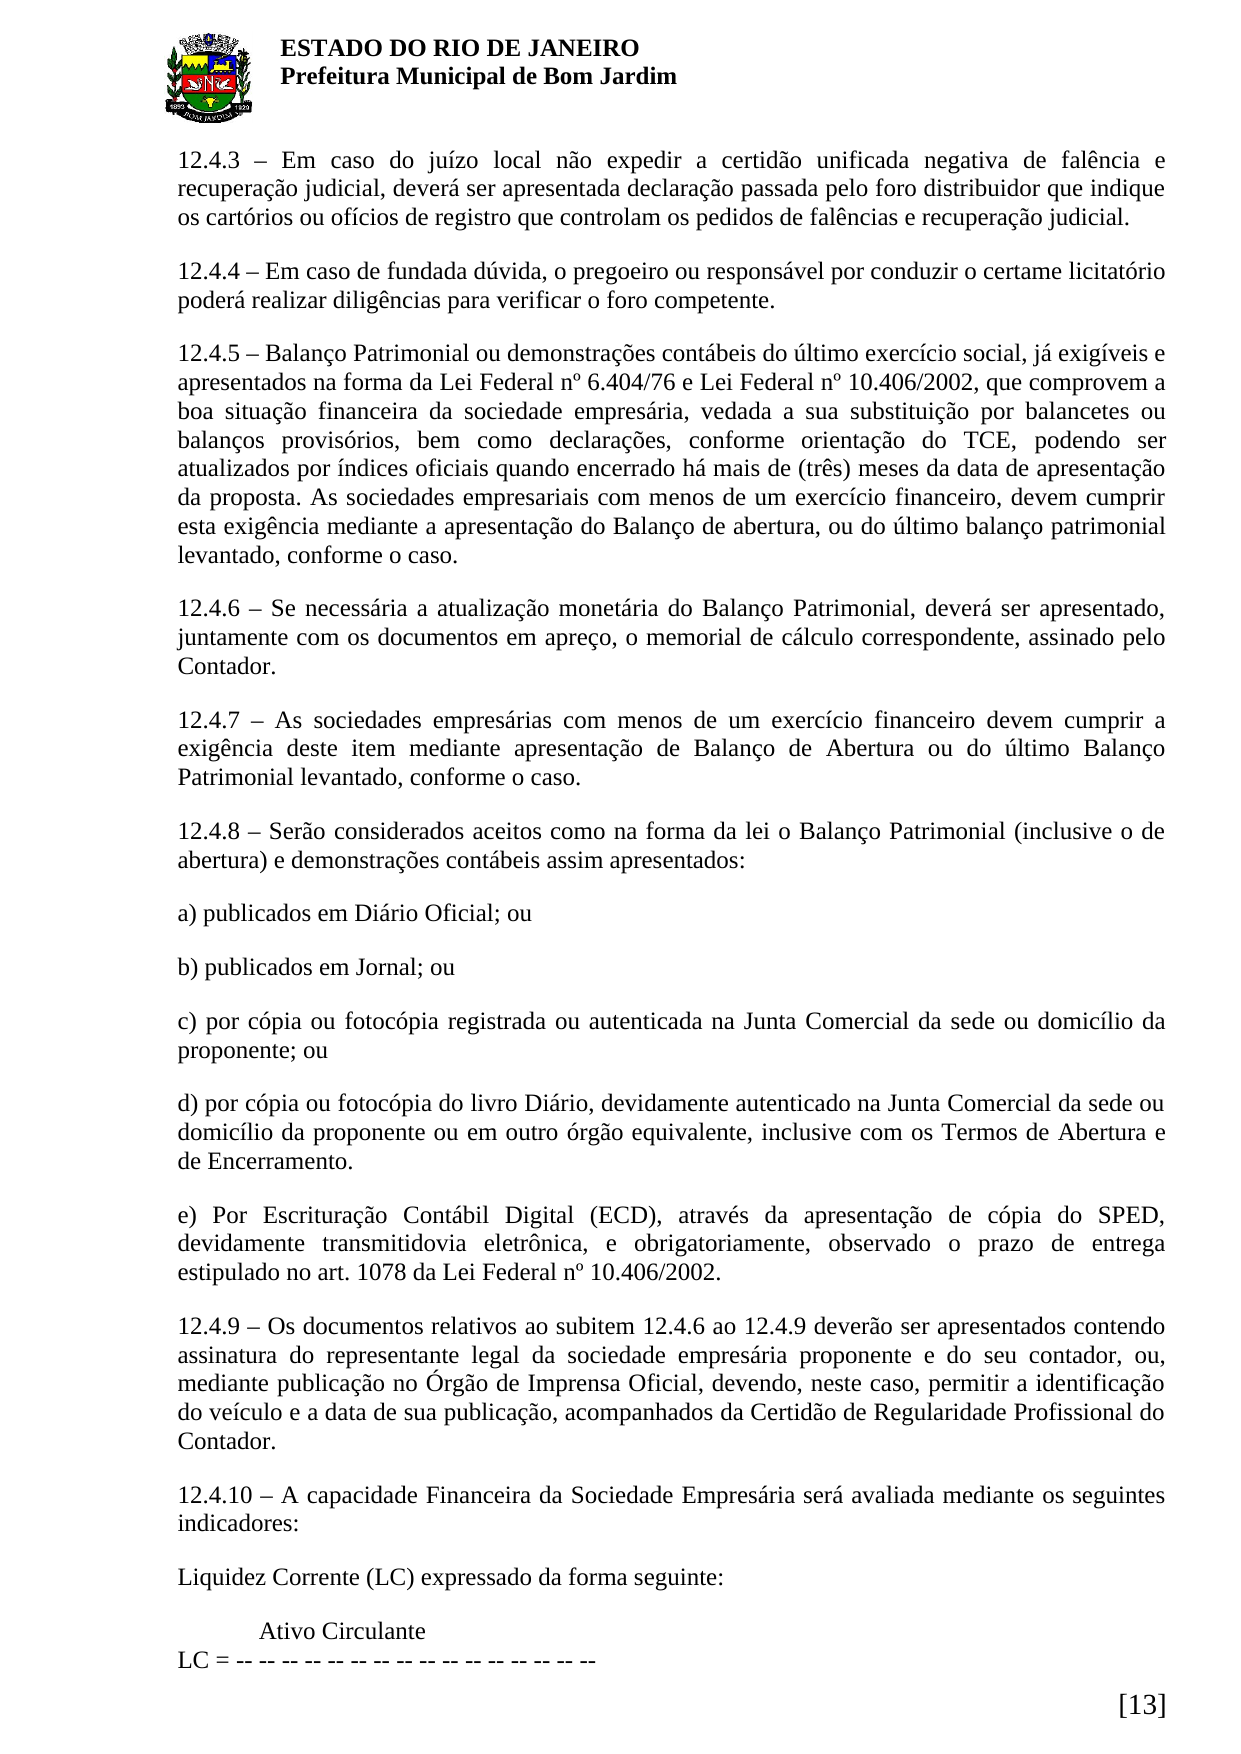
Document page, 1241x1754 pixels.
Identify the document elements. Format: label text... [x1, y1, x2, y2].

text 12.4.7 – As sociedades empresárias com menos de um exercício financeiro devem cumprir a exigência deste item mediante apresentação de Balanço de Abertura ou do último Balanço Patrimonial levantado, conforme o caso. [177, 705, 1166, 791]
text 12.4.8 – Serão considerados aceitos como na forma da lei o Balanço Patrimonial (inclusive o de abertura) e demonstrações contábeis assim apresentados: [177, 816, 1166, 873]
text c) por cópia ou fotocópia registrada ou autenticada na Junta Comercial da sede ou domicílio da proponente; ou [177, 1006, 1166, 1063]
text LC = -- -- -- -- -- -- -- -- -- -- -- -- -- -- -- -- [177, 1645, 1166, 1673]
text e) Por Escrituração Contábil Digital (ECD), através da apresentação de cópia do SPED, devidamente transmitidovia eletrônica, e obrigatoriamente, observado o prazo de entrega estipulado no art. 1078 da Lei Federal nº 10.406/2002. [177, 1200, 1166, 1286]
text 12.4.5 – Balanço Patrimonial ou demonstrações contábeis do último exercício social, já exigíveis e apresentados na forma da Lei Federal nº 6.404/76 e Lei Federal nº 10.406/2002, que comprovem a boa situação financeira da sociedade empresária, vedada a sua substituição por balancetes ou balanços provisórios, bem como declarações, conforme orientação do TCE, podendo ser atualizados por índices oficiais quando encerrado há mais de (três) meses da data de apresentação da proposta. As sociedades empresariais com menos de um exercício financeiro, devem cumprir esta exigência mediante a apresentação do Balanço de abertura, ou do último balanço patrimonial levantado, conforme o caso. [177, 338, 1166, 568]
text b) publicados em Jornal; ou [177, 952, 1166, 981]
text a) publicados em Diário Oficial; ou [177, 898, 1166, 927]
text 12.4.10 – A capacidade Financeira da Sociedade Empresária será avaliada mediante os seguintes indicadores: [177, 1480, 1166, 1537]
text Liquidez Corrente (LC) expressado da forma seguinte: [177, 1562, 1166, 1591]
picture [163, 31, 253, 123]
text 12.4.6 – Se necessária a atualização monetária do Balanço Patrimonial, deverá ser apresentado, juntamente com os documentos em apreço, o memorial de cálculo correspondente, assinado pelo Contador. [177, 593, 1166, 680]
text Ativo Circulante [177, 1616, 1166, 1645]
text 12.4.4 – Em caso de fundada dúvida, o pregoeiro ou responsável por conduzir o certame licitatório poderá realizar diligências para verificar o foro competente. [177, 256, 1166, 313]
text 12.4.9 – Os documentos relativos ao subitem 12.4.6 ao 12.4.9 deverão ser apresentados contendo assinatura do representante legal da sociedade empresária proponente e do seu contador, ou, mediante publicação no Órgão de Imprensa Oficial, devendo, neste caso, permitir a identificação do veículo e a data de sua publicação, acompanhados da Certidão de Regularidade Profissional do Contador. [177, 1311, 1166, 1455]
text d) por cópia ou fotocópia do livro Diário, devidamente autenticado na Junta Comercial da sede ou domicílio da proponente ou em outro órgão equivalente, inclusive com os Termos de Abertura e de Encerramento. [177, 1088, 1166, 1175]
text 12.4.3 – Em caso do juízo local não expedir a certidão unificada negativa de falência e recuperação judicial, deverá ser apresentada declaração passada pelo foro distribuidor que indique os cartórios ou ofícios de registro que controlam os pedidos de falências e recuperação judicial. [177, 145, 1166, 231]
